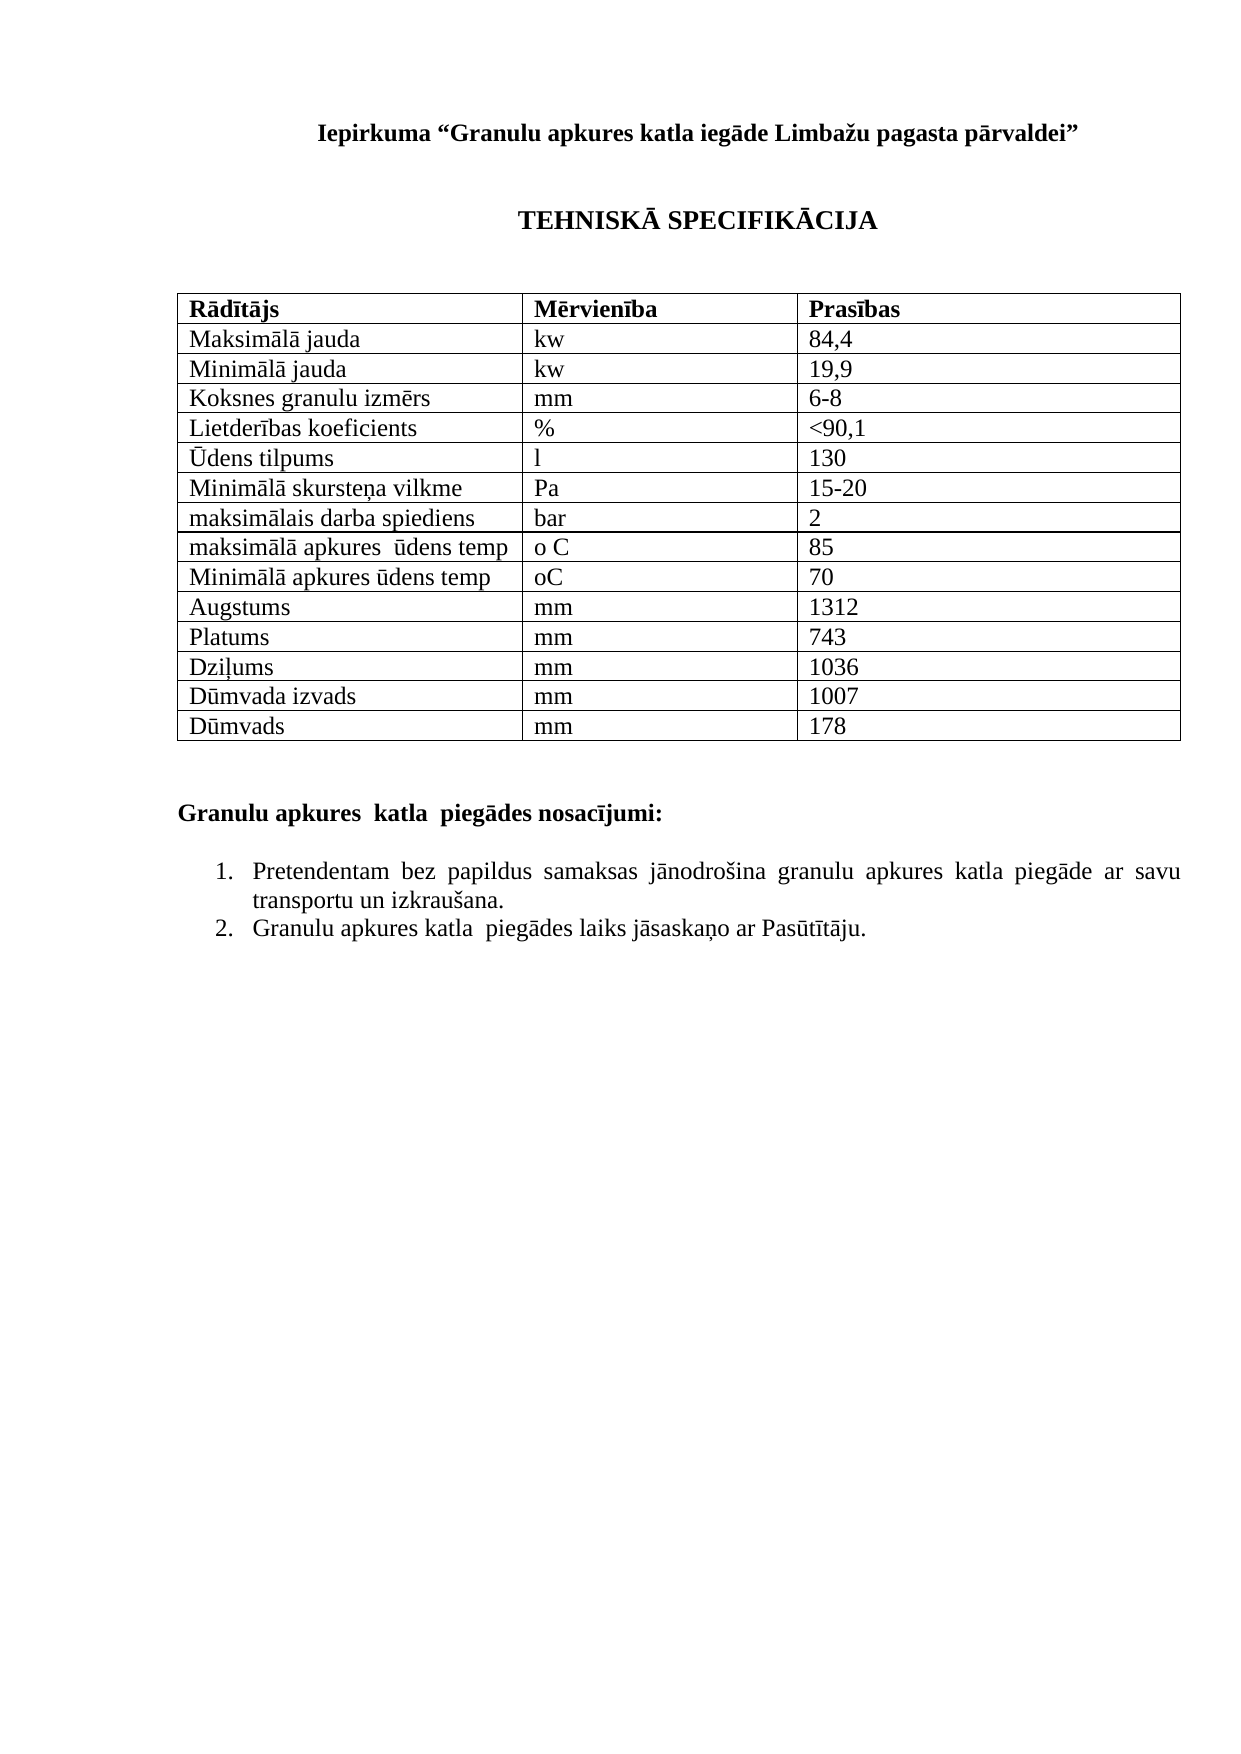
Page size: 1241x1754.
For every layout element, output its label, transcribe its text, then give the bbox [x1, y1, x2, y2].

table_cell 85 [798, 533, 1180, 561]
table_cell Dziļums [178, 652, 522, 680]
table_cell 130 [798, 443, 1180, 472]
table_header Rādītājs [178, 294, 522, 323]
table_cell Dūmvads [178, 711, 522, 740]
table_cell <90,1 [798, 413, 1180, 442]
table_cell Augstums [178, 592, 522, 621]
table_cell 15-20 [798, 473, 1180, 502]
table_cell % [523, 413, 797, 442]
table_cell 2 [798, 503, 1180, 531]
table_cell mm [523, 711, 797, 740]
table_cell mm [523, 622, 797, 651]
table_cell 1036 [798, 652, 1180, 680]
table_cell 178 [798, 711, 1180, 740]
table_cell l [523, 443, 797, 472]
table_cell Platums [178, 622, 522, 651]
table_cell mm [523, 384, 797, 412]
table_cell Maksimālā jauda [178, 324, 522, 353]
table_cell kw [523, 324, 797, 353]
table_cell Pa [523, 473, 797, 502]
table_cell o C [523, 533, 797, 561]
table_cell Lietderības koeficients [178, 413, 522, 442]
table_header Prasības [798, 294, 1180, 323]
list Granulu apkures katla piegādes laiks jāsaskaņo ar Pasūtītāju. [215, 913, 1181, 942]
table_cell 84,4 [798, 324, 1180, 353]
table_cell Ūdens tilpums [178, 443, 522, 472]
table_cell Koksnes granulu izmērs [178, 384, 522, 412]
list Pretendentam bez papildus samaksas jānodrošina granulu apkures katla piegāde ar savu transportu un izkraušana. [215, 856, 1181, 913]
table_cell mm [523, 592, 797, 621]
text TEHNISKĀ SPECIFIKĀCIJA [215, 204, 1181, 236]
table_cell maksimālais darba spiediens [178, 503, 522, 531]
table_cell maksimālā apkures ūdens temp [178, 533, 522, 561]
table_cell 19,9 [798, 354, 1180, 382]
table_cell Minimālā apkures ūdens temp [178, 562, 522, 591]
table_cell bar [523, 503, 797, 531]
table_cell 1007 [798, 681, 1180, 710]
table_cell mm [523, 681, 797, 710]
table_cell oC [523, 562, 797, 591]
table_cell Minimālā jauda [178, 354, 522, 382]
table_cell Dūmvada izvads [178, 681, 522, 710]
table_header Mērvienība [523, 294, 797, 323]
table_cell 1312 [798, 592, 1180, 621]
text Granulu apkures katla piegādes nosacījumi: [177, 798, 1181, 827]
table_cell 6-8 [798, 384, 1180, 412]
table_cell Minimālā skursteņa vilkme [178, 473, 522, 502]
table_cell kw [523, 354, 797, 382]
table_cell 743 [798, 622, 1180, 651]
table_cell mm [523, 652, 797, 680]
table_cell 70 [798, 562, 1180, 591]
text Iepirkuma “Granulu apkures katla iegāde Limbažu pagasta pārvaldei” [215, 118, 1181, 147]
